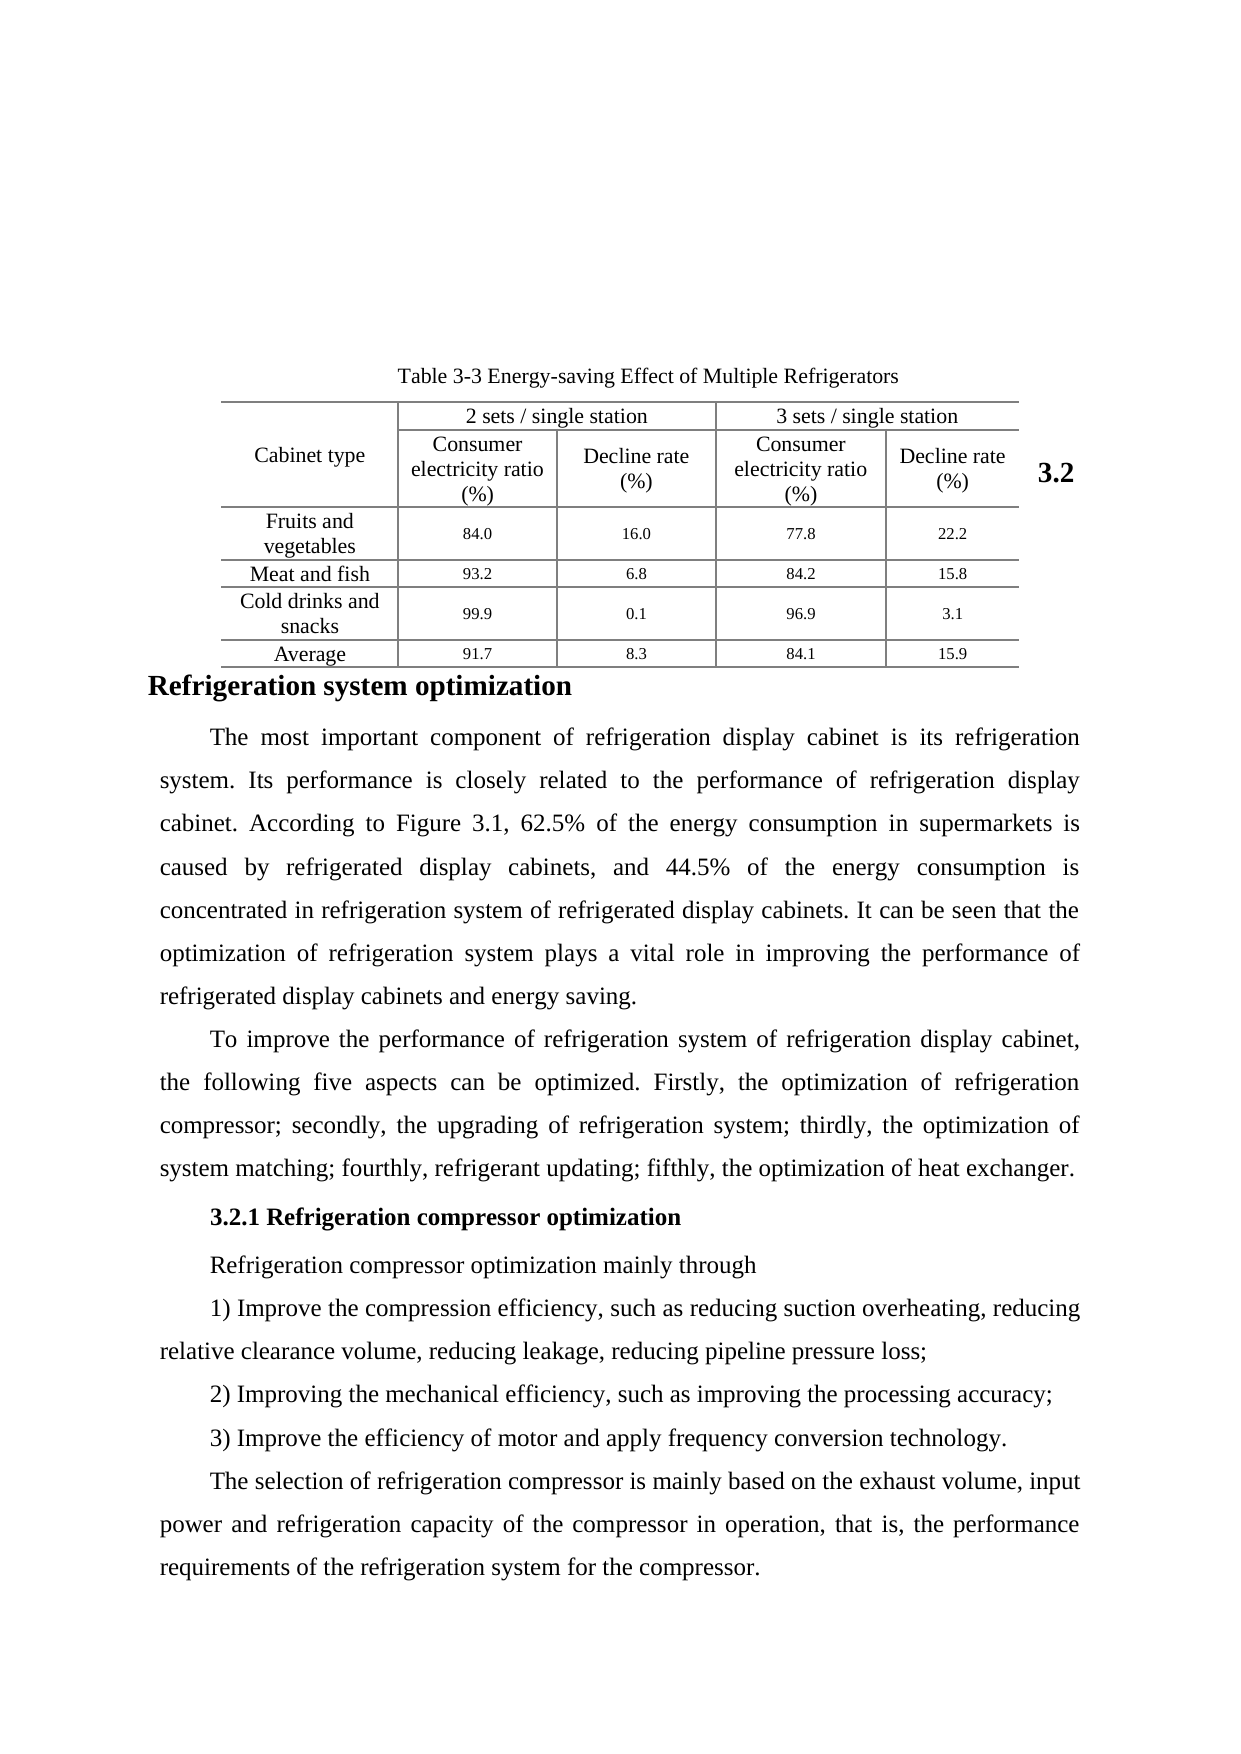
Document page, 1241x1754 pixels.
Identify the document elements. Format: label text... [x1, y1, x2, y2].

text The most important component of refrigeration display cabinet is its refrigeration system. Its performance is closely related to the performance of refrigeration display cabinet. According to Figure 3.1, 62.5% of the energy consumption in supermarkets is caused by refrigerated display cabinets, and 44.5% of the energy consumption is concentrated in refrigeration system of refrigerated display cabinets. It can be seen that the optimization of refrigeration system plays a vital role in improving the performance of refrigerated display cabinets and energy saving. [159, 722, 1081, 1010]
table_cell 99.9 [399, 588, 556, 638]
table_cell Decline rate (%) [887, 431, 1019, 506]
table_cell 8.3 [558, 641, 715, 666]
table_cell 0.1 [558, 588, 715, 638]
subtitle 3.2 Refrigeration system optimization [148, 455, 1081, 701]
text Table 3-3 Energy-saving Effect of Multiple Refrigerators [185, 363, 1067, 388]
table_cell 15.9 [887, 641, 1019, 666]
table_cell 77.8 [717, 508, 885, 559]
text 3) Improve the efficiency of motor and apply frequency conversion technology. [159, 1423, 1081, 1451]
table_cell Consumer electricity ratio (%) [717, 431, 885, 506]
table_cell 93.2 [399, 561, 556, 586]
table_cell 6.8 [558, 561, 715, 586]
table_cell 16.0 [558, 508, 715, 559]
table_cell 84.1 [717, 641, 885, 666]
text Refrigeration compressor optimization mainly through [159, 1250, 1081, 1279]
table_cell Average [221, 641, 397, 666]
table_cell 22.2 [887, 508, 1019, 559]
table_cell Decline rate (%) [558, 431, 715, 506]
table_cell Fruits and vegetables [221, 508, 397, 559]
text 1) Improve the compression efficiency, such as reducing suction overheating, reducing relative clearance volume, reducing leakage, reducing pipeline pressure loss; [159, 1293, 1081, 1365]
text The selection of refrigeration compressor is mainly based on the exhaust volume, input power and refrigeration capacity of the compressor in operation, that is, the performance requirements of the refrigeration system for the compressor. [159, 1466, 1081, 1581]
table_header 2 sets / single station [399, 403, 715, 428]
table_cell 91.7 [399, 641, 556, 666]
table_header Cabinet type [221, 403, 397, 506]
table_cell Meat and fish [221, 561, 397, 586]
table_header 3 sets / single station [717, 403, 1019, 428]
text 2) Improving the mechanical efficiency, such as improving the processing accuracy; [159, 1379, 1081, 1408]
table_cell 15.8 [887, 561, 1019, 586]
text To improve the performance of refrigeration system of refrigeration display cabinet, the following five aspects can be optimized. Firstly, the optimization of refrigeration compressor; secondly, the upgrading of refrigeration system; thirdly, the optimization of system matching; fourthly, refrigerant updating; fifthly, the optimization of heat exchanger. [159, 1024, 1081, 1182]
table_cell 96.9 [717, 588, 885, 638]
subtitle 3.2.1 Refrigeration compressor optimization [159, 1202, 1081, 1231]
table_cell 84.0 [399, 508, 556, 559]
table_cell Consumer electricity ratio (%) [399, 431, 556, 506]
table_cell 84.2 [717, 561, 885, 586]
table_cell Cold drinks and snacks [221, 588, 397, 638]
table_cell 3.1 [887, 588, 1019, 638]
